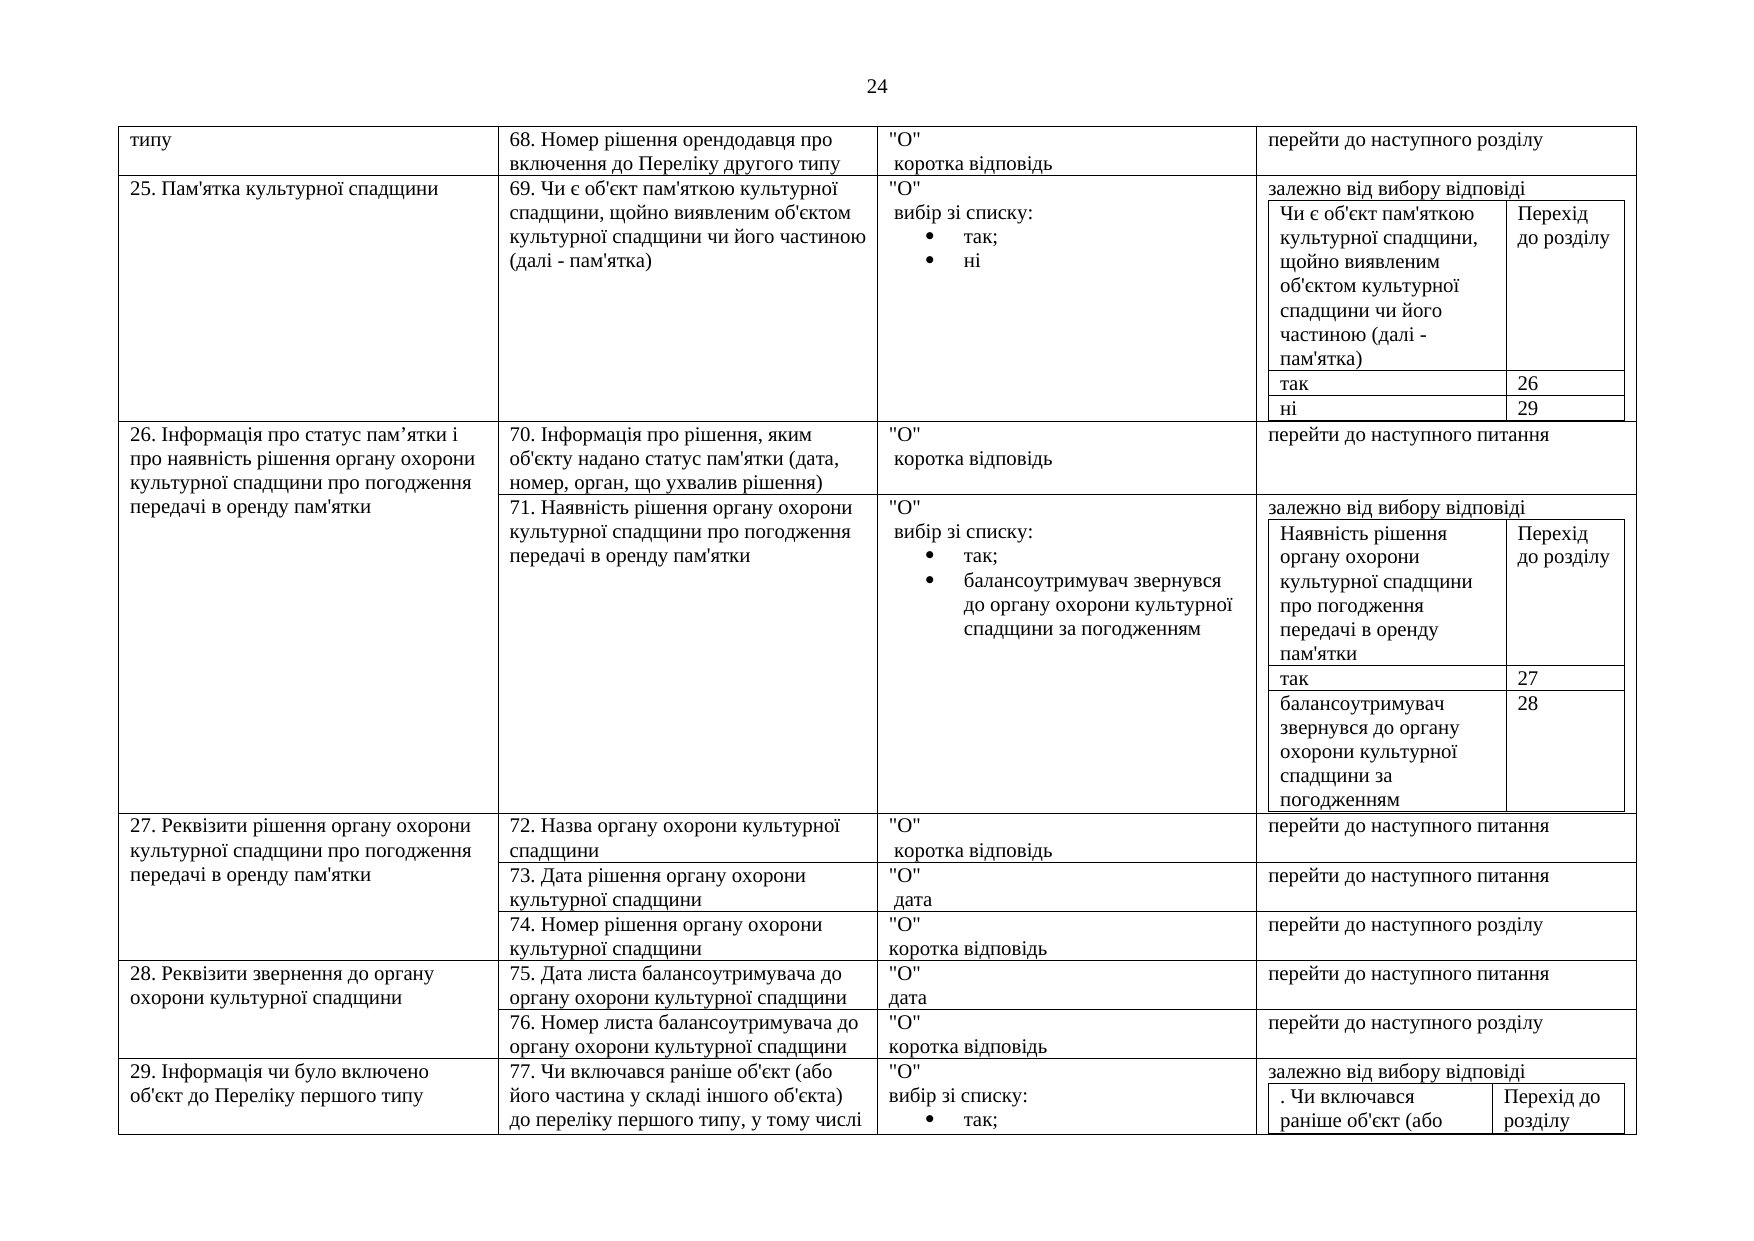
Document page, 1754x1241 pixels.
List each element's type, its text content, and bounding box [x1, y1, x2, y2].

table_cell "О" коротка відповідь [878, 422, 1256, 494]
table_cell 71. Наявність рішення органу охорони культурної спадщини про погодження передачі в оренду пам'ятки [499, 495, 877, 812]
table_cell перейти до наступного розділу [1257, 912, 1636, 960]
table_cell "О" коротка відповідь [878, 814, 1256, 862]
table_cell 25. Пам'ятка культурної спадщини [119, 176, 498, 421]
table_cell перейти до наступного розділу [1257, 1010, 1636, 1058]
table_cell перейти до наступного питання [1257, 814, 1636, 862]
table_cell 27. Реквізити рішення органу охорони культурної спадщини про погодження передачі в оренду пам'ятки [119, 814, 498, 960]
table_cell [499, 1059, 877, 1133]
table_cell 68. Номер рішення орендодавця про включення до Переліку другого типу [499, 127, 877, 175]
table_cell перейти до наступного розділу [1257, 127, 1636, 175]
table_cell 76. Номер листа балансоутримувача до органу охорони культурної спадщини [499, 1010, 877, 1058]
table_cell залежно від вибору відповіді [1257, 176, 1636, 421]
table_cell 74. Номер рішення органу охорони культурної спадщини [499, 912, 877, 960]
table_cell перейти до наступного питання [1257, 863, 1636, 911]
table_cell перейти до наступного питання [1257, 961, 1636, 1009]
table_cell залежно від вибору відповіді [1257, 495, 1636, 812]
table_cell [878, 1059, 1256, 1133]
table_cell 70. Інформація про рішення, яким об'єкту надано статус пам'ятки (дата, номер, орган, що ухвалив рішення) [499, 422, 877, 494]
table_cell "О" коротка відповідь [878, 1010, 1256, 1058]
table_cell "О" дата [878, 863, 1256, 911]
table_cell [119, 127, 498, 175]
table_cell "О" коротка відповідь [878, 127, 1256, 175]
table_cell 72. Назва органу охорони культурної спадщини [499, 814, 877, 862]
table_cell 26. Інформація про статус пам’ятки і про наявність рішення органу охорони культурної спадщини про погодження передачі в оренду пам'ятки [119, 422, 498, 812]
table_cell 28. Реквізити звернення до органу охорони культурної спадщини [119, 961, 498, 1058]
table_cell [119, 1059, 498, 1133]
table_cell "О" дата [878, 961, 1256, 1009]
table_cell "О" вибір зі списку: так; ні [878, 176, 1256, 421]
table_cell "О" коротка відповідь [878, 912, 1256, 960]
table_cell 69. Чи є об'єкт пам'яткою культурної спадщини, щойно виявленим об'єктом культурної спадщини чи його частиною (далі - пам'ятка) [499, 176, 877, 421]
table_cell 73. Дата рішення органу охорони культурної спадщини [499, 863, 877, 911]
table_cell 75. Дата листа балансоутримувача до органу охорони культурної спадщини [499, 961, 877, 1009]
table_cell залежно від вибору відповіді [1257, 1059, 1636, 1133]
table_cell "О" вибір зі списку: так; балансоутримувач звернувся до органу охорони культурної спадщини за погодженням [878, 495, 1256, 812]
table_cell перейти до наступного питання [1257, 422, 1636, 494]
